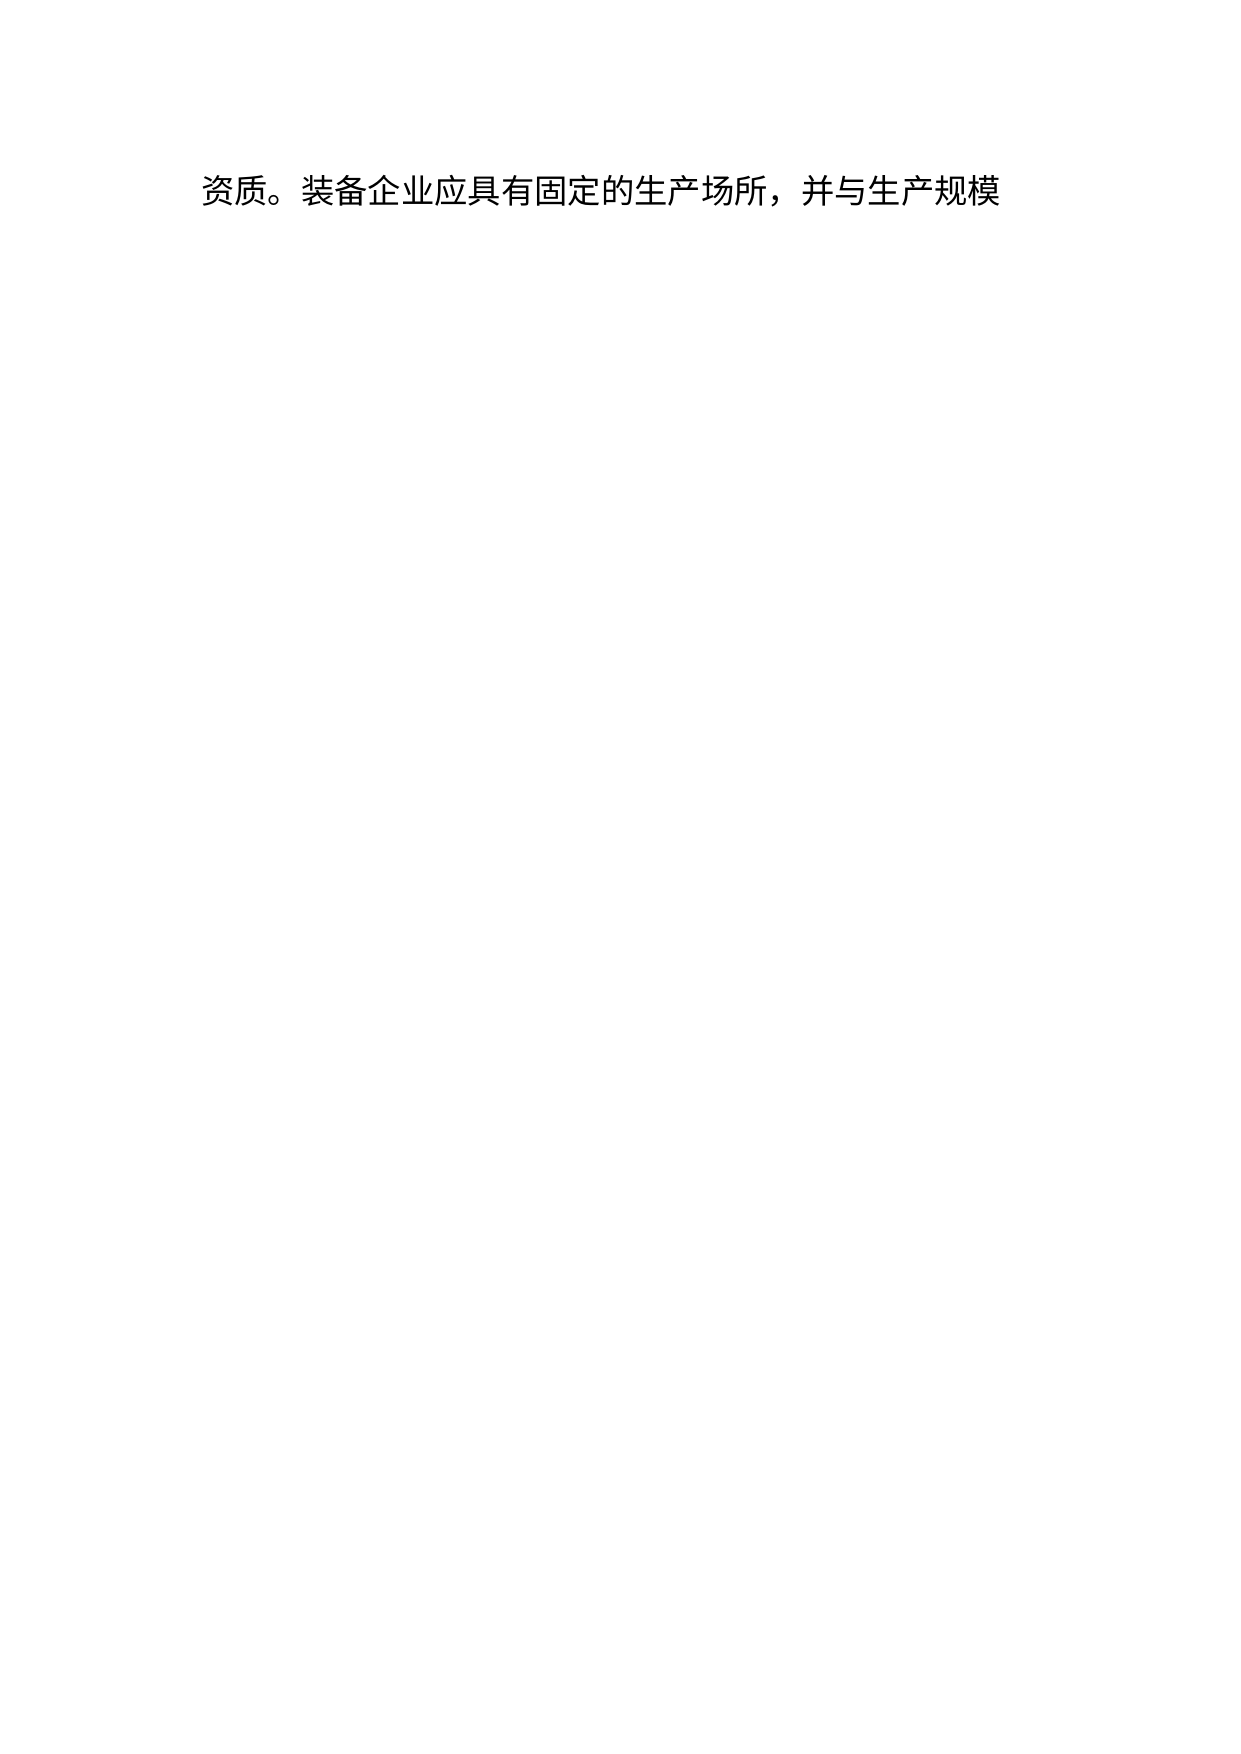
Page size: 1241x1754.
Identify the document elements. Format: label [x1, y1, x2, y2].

text [201, 164, 1039, 213]
